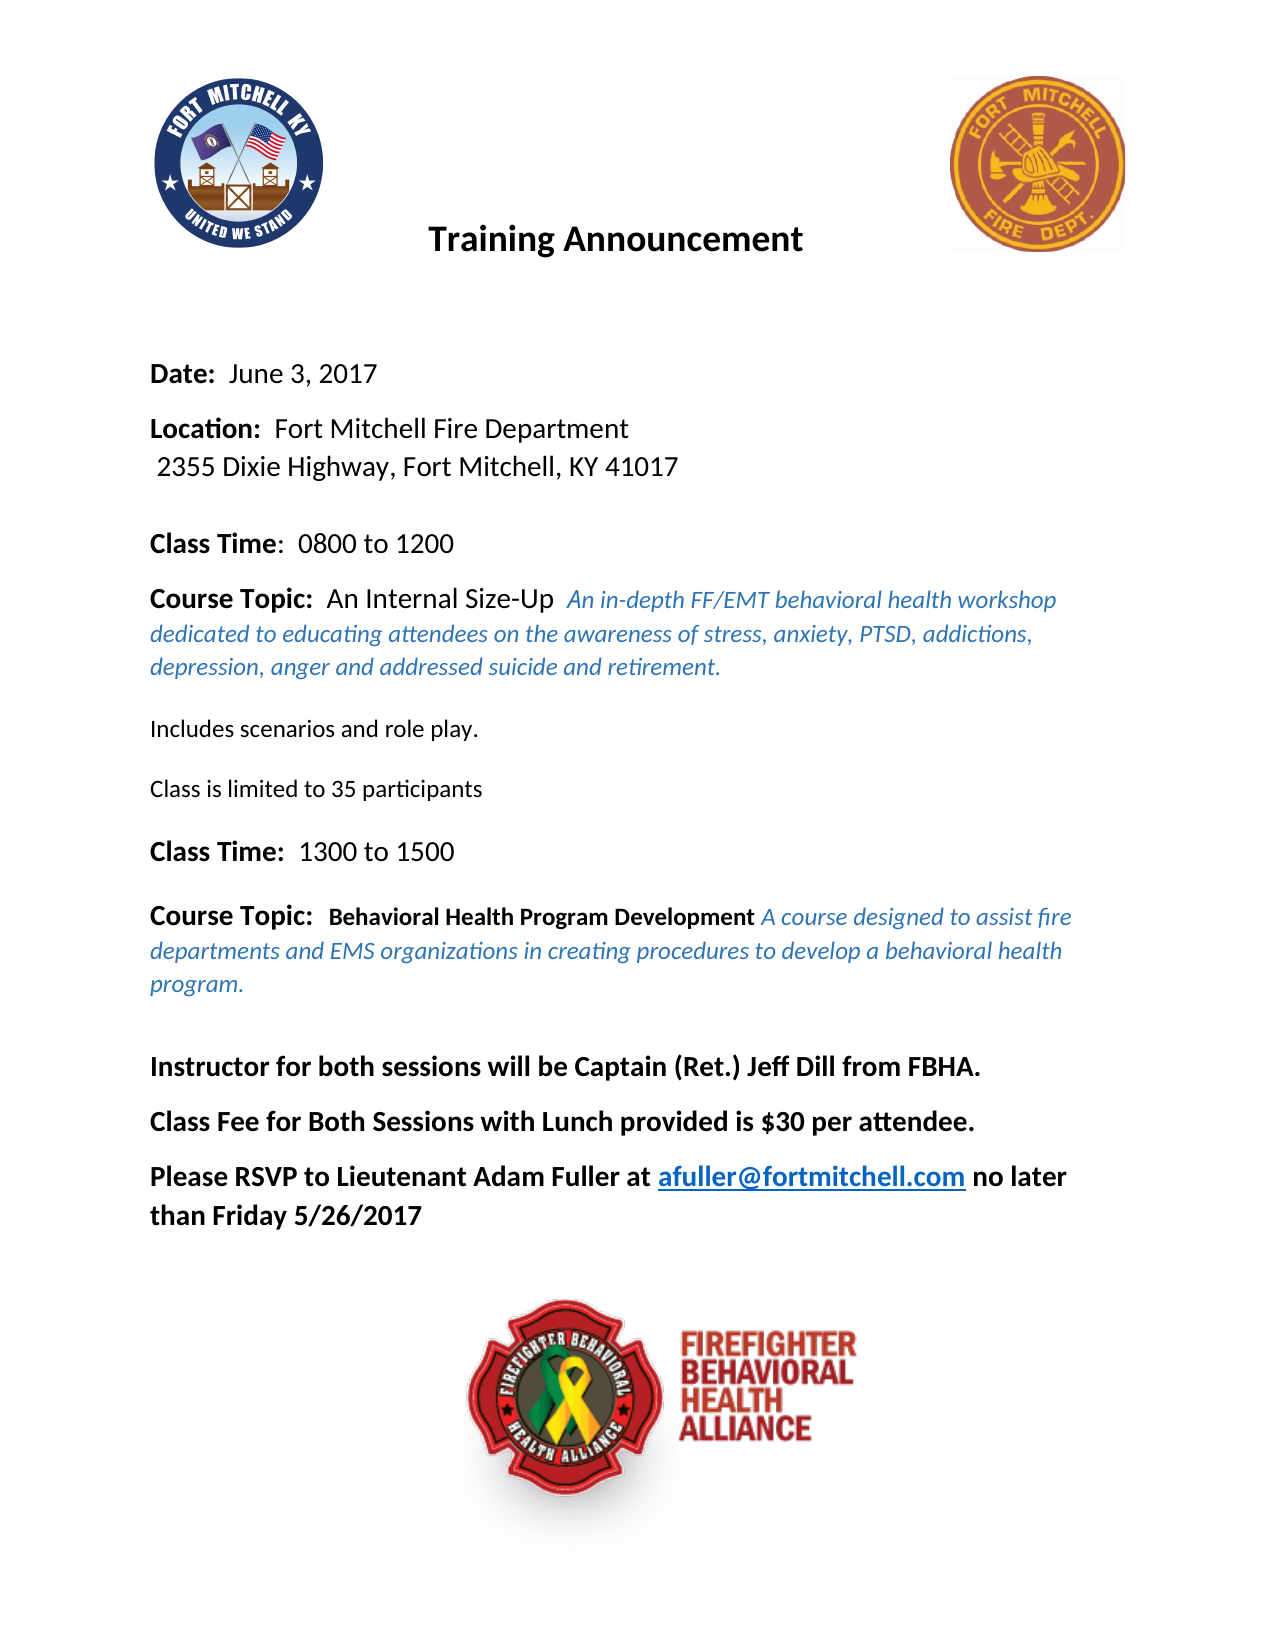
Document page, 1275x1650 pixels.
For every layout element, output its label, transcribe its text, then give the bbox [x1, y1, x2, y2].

text Class Fee for Both Sessions with Lunch provided is $30 per attendee. [150, 1103, 1125, 1139]
picture [950, 76, 1125, 252]
text Date: June 3, 2017 [150, 355, 1125, 390]
subtitle Course Topic: An Internal Size-Up An in-depth FF/EMT behavioral health workshop dedicated to educating attendees on the awareness of stress, anxiety, PTSD, addictions, depression, anger and addressed suicide and retirement. [150, 580, 1125, 682]
text Please RSVP to Lieutenant Adam Fuller at afuller@fortmitchell.com no later than Friday 5/26/2017 [150, 1158, 1125, 1232]
text Class Time: 1300 to 1500 [150, 833, 1125, 868]
subtitle Course Topic: Behavioral Health Program Development A course designed to assist fire departments and EMS organizations in creating procedures to develop a behavioral health program. [150, 897, 1125, 999]
picture [418, 1298, 858, 1575]
text Location: Fort Mitchell Fire Department [150, 410, 1125, 445]
picture [150, 75, 327, 252]
text Class Time: 0800 to 1200 [150, 525, 1125, 561]
text Class is limited to 35 participants [150, 773, 1125, 803]
text Includes scenarios and role play. [150, 713, 1125, 744]
text 2355 Dixie Highway, Fort Mitchell, KY 41017 [150, 448, 1125, 484]
text Instructor for both sessions will be Captain (Ret.) Jeff Dill from FBHA. [150, 1048, 1125, 1084]
